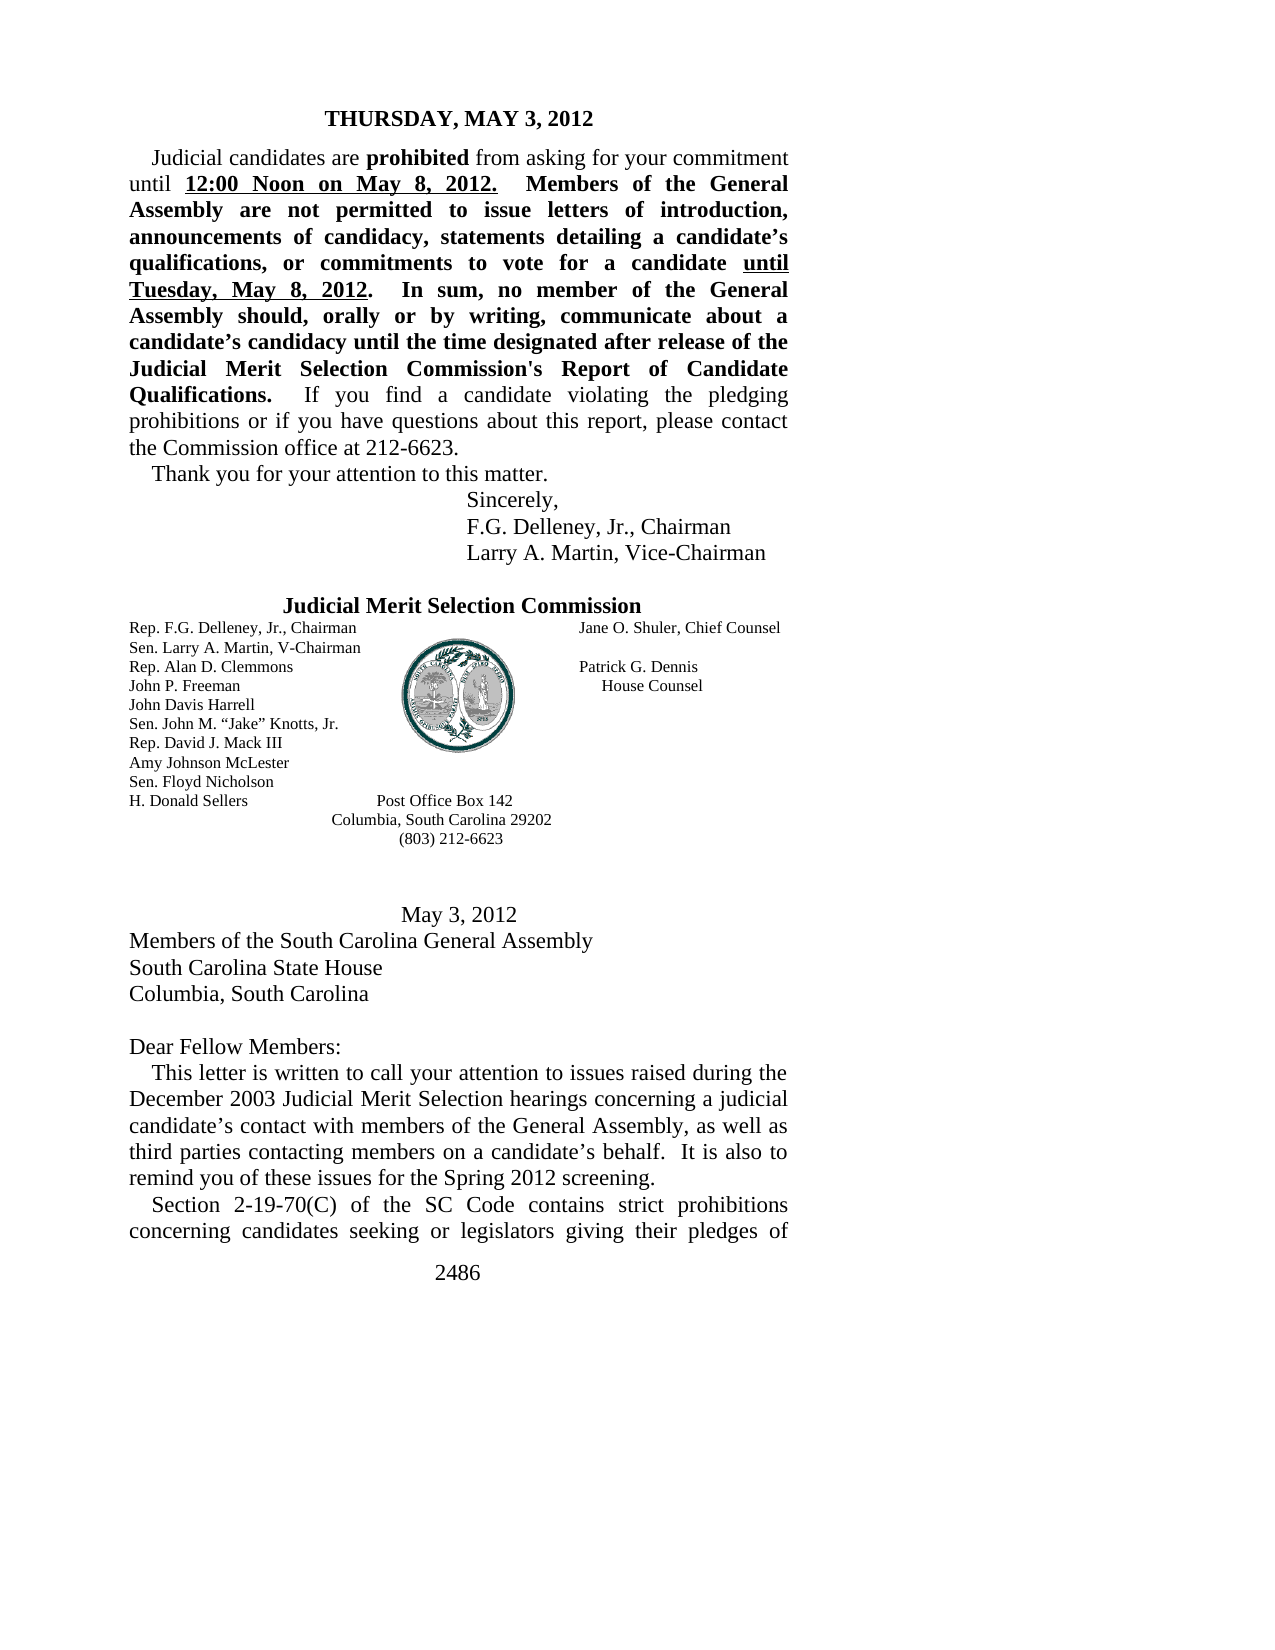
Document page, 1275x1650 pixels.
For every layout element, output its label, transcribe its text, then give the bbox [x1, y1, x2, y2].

text Columbia, South Carolina 29202 [129, 810, 789, 829]
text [129, 1191, 789, 1243]
text Sincerely, [129, 486, 789, 513]
text This letter is written to call your attention to issues raised during the December 2003 Judicial Merit Selection hearings concerning a judicial candidate’s contact with members of the General Assembly, as well as third parties contacting members on a candidate’s behalf. It is also to remind you of these issues for the Spring 2012 screening. [129, 1059, 789, 1191]
text Thank you for your attention to this matter. [129, 460, 789, 486]
text May 3, 2012 [129, 901, 789, 927]
text Sen. Floyd Nicholson [129, 772, 789, 791]
text John Davis Harrell [129, 695, 789, 714]
text Sen. Larry A. Martin, V-Chairman [129, 637, 789, 657]
text Sen. John M. “Jake” Knotts, Jr. [129, 714, 789, 733]
text Members of the South Carolina General Assembly [129, 927, 789, 954]
picture [276, 606, 283, 614]
text Rep. F.G. Delleney, Jr., Chairman Jane O. Shuler, Chief Counsel [129, 618, 789, 637]
text South Carolina State House [129, 954, 789, 980]
text Larry A. Martin, Vice-Chairman [129, 539, 789, 566]
text Judicial candidates are prohibited from asking for your commitment until 12:00 Noon on May 8, 2012. Members of the General Assembly are not permitted to issue letters of introduction, announcements of candidacy, statements detailing a candidate’s qualifications, or commitments to vote for a candidate until Tuesday, May 8, 2012. In sum, no member of the General Assembly should, orally or by writing, communicate about a candidate’s candidacy until the time designated after release of the Judicial Merit Selection Commission's Report of Candidate Qualifications. If you find a candidate violating the pledging prohibitions or if you have questions about this report, please contact the Commission office at 212-6623. [129, 144, 789, 460]
text John P. Freeman House Counsel [129, 676, 789, 695]
text Judicial Merit Selection Commission [129, 592, 789, 618]
text F.G. Delleney, Jr., Chairman [129, 513, 789, 539]
text Columbia, South Carolina [129, 980, 789, 1006]
text Amy Johnson McLester [129, 752, 789, 772]
text Dear Fellow Members: [129, 1033, 789, 1059]
text Rep. Alan D. Clemmons Patrick G. Dennis [129, 657, 789, 676]
text Rep. David J. Mack III [129, 733, 789, 752]
text H. Donald Sellers Post Office Box 142 [129, 791, 789, 810]
text (803) 212-6623 [129, 829, 789, 848]
